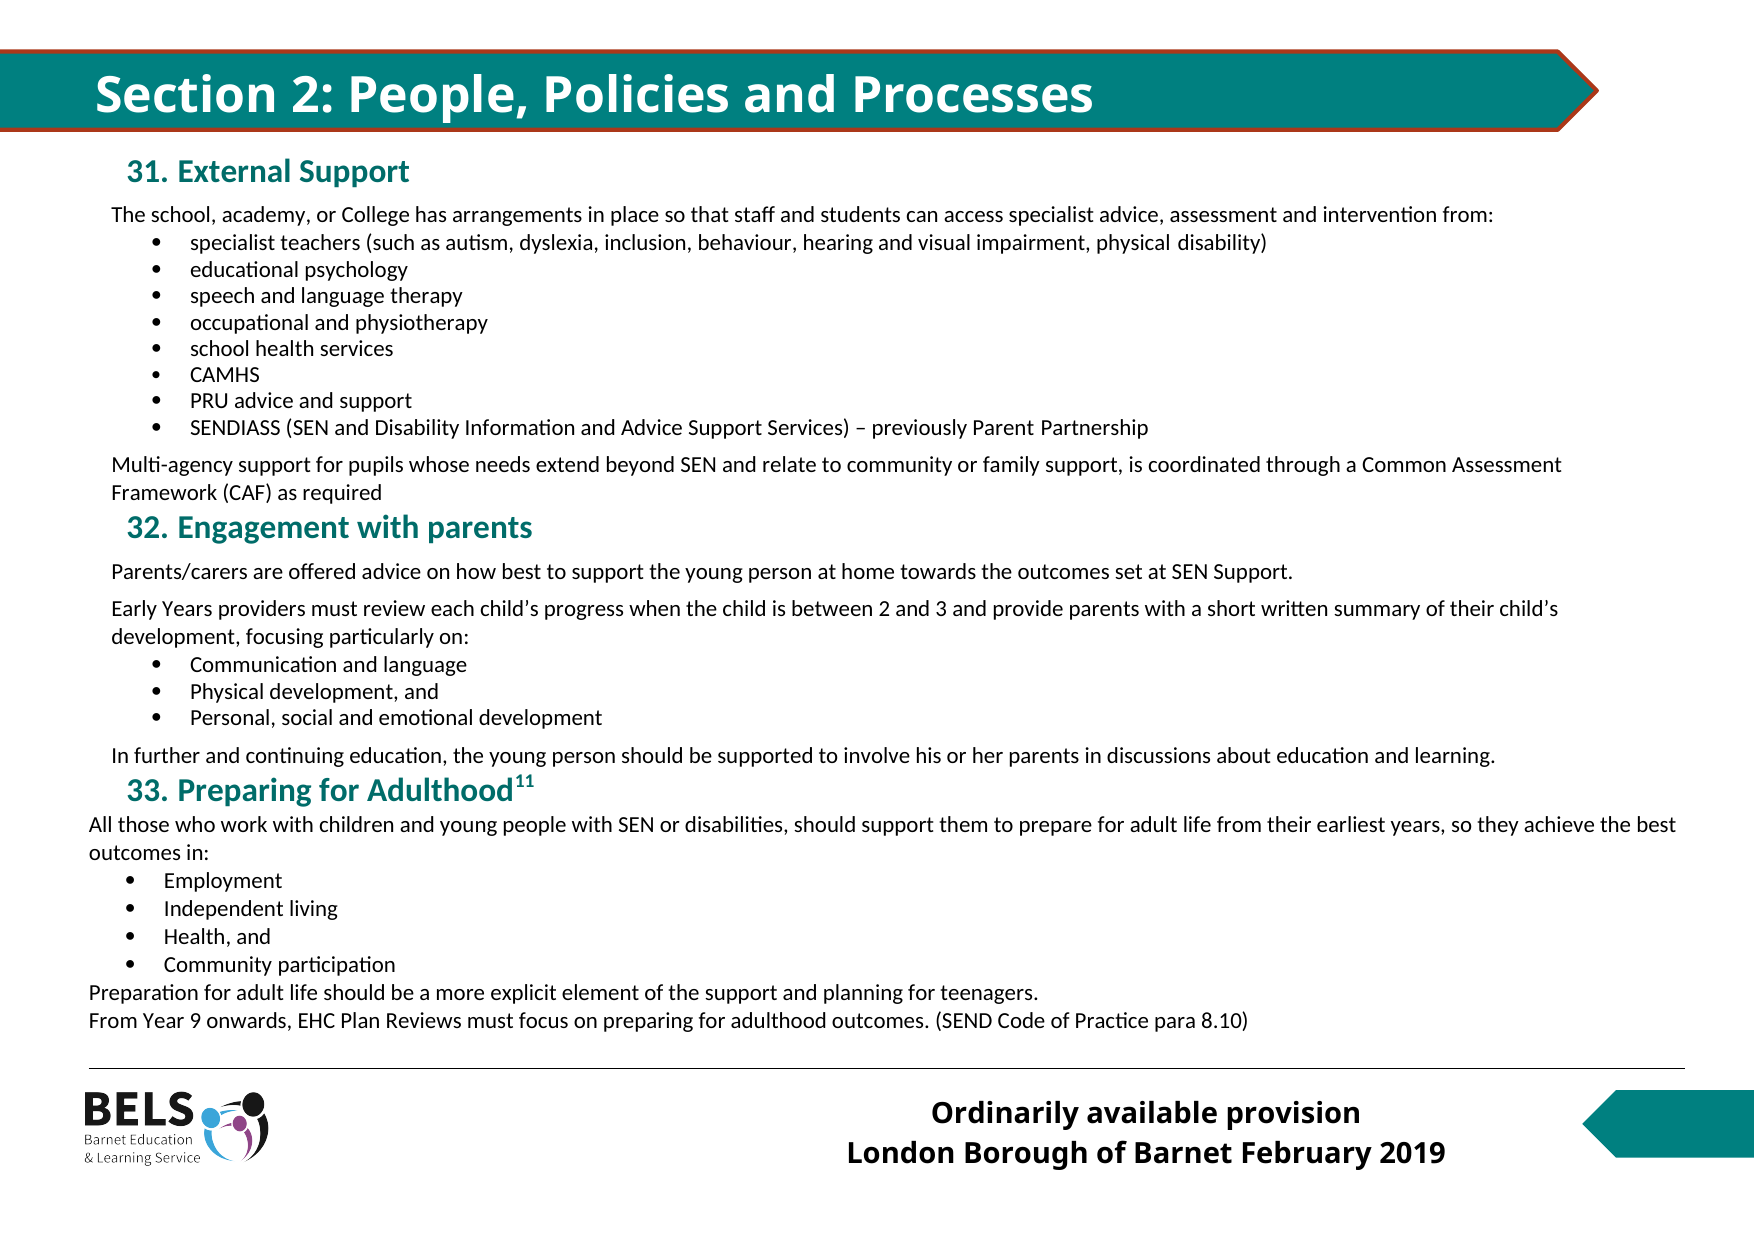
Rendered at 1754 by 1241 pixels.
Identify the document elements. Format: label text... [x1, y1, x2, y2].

list Health, and [126, 922, 1683, 950]
list CAMHS [152, 362, 1683, 388]
list Community participation [126, 950, 1683, 978]
subtitle Engagement with parents [126, 506, 1683, 547]
text From Year 9 onwards, EHC Plan Reviews must focus on preparing for adulthood outcomes. (SEND Code of Practice para 8.10) [89, 1006, 1683, 1034]
text Early Years providers must review each child’s progress when the child is between 2 and 3 and provide parents with a short written summary of their child’s development, focusing particularly on: [111, 594, 1613, 651]
text In further and continuing education, the young person should be supported to involve his or her parents in discussions about education and learning. [111, 741, 1567, 769]
text Parents/carers are offered advice on how best to support the young person at home towards the outcomes set at SEN Support. [111, 557, 1683, 585]
list educational psychology [152, 257, 1683, 283]
list PRU advice and support [152, 388, 1683, 414]
text The school, academy, or College has arrangements in place so that staff and students can access specialist advice, assessment and intervention from: [111, 200, 1632, 228]
list speech and language therapy [152, 283, 1683, 309]
list Personal, social and emotional development [152, 705, 1683, 731]
list school health services [152, 335, 1683, 362]
list Independent living [126, 894, 1683, 922]
text All those who work with children and young people with SEN or disabilities, should support them to prepare for adult life from their earliest years, so they achieve the best outcomes in: [89, 810, 1683, 866]
picture [81, 1085, 272, 1169]
list SENDIASS (SEN and Disability Information and Advice Support Services) – previously Parent Partnership [152, 414, 1683, 441]
text Multi-agency support for pupils whose needs extend beyond SEN and relate to community or family support, is coordinated through a Common Assessment Framework (CAF) as required [111, 450, 1608, 506]
list occupational and physiotherapy [152, 309, 1683, 335]
subtitle Preparing for Adulthood [126, 769, 1683, 810]
subtitle External Support [126, 150, 1683, 191]
list Physical development, and [152, 679, 1683, 705]
list Communication and language [152, 651, 1683, 679]
text Preparation for adult life should be a more explicit element of the support and planning for teenagers. [89, 978, 1683, 1006]
list Employment [126, 866, 1683, 894]
list specialist teachers (such as autism, dyslexia, inclusion, behaviour, hearing and visual impairment, physical disability) [152, 228, 1683, 257]
